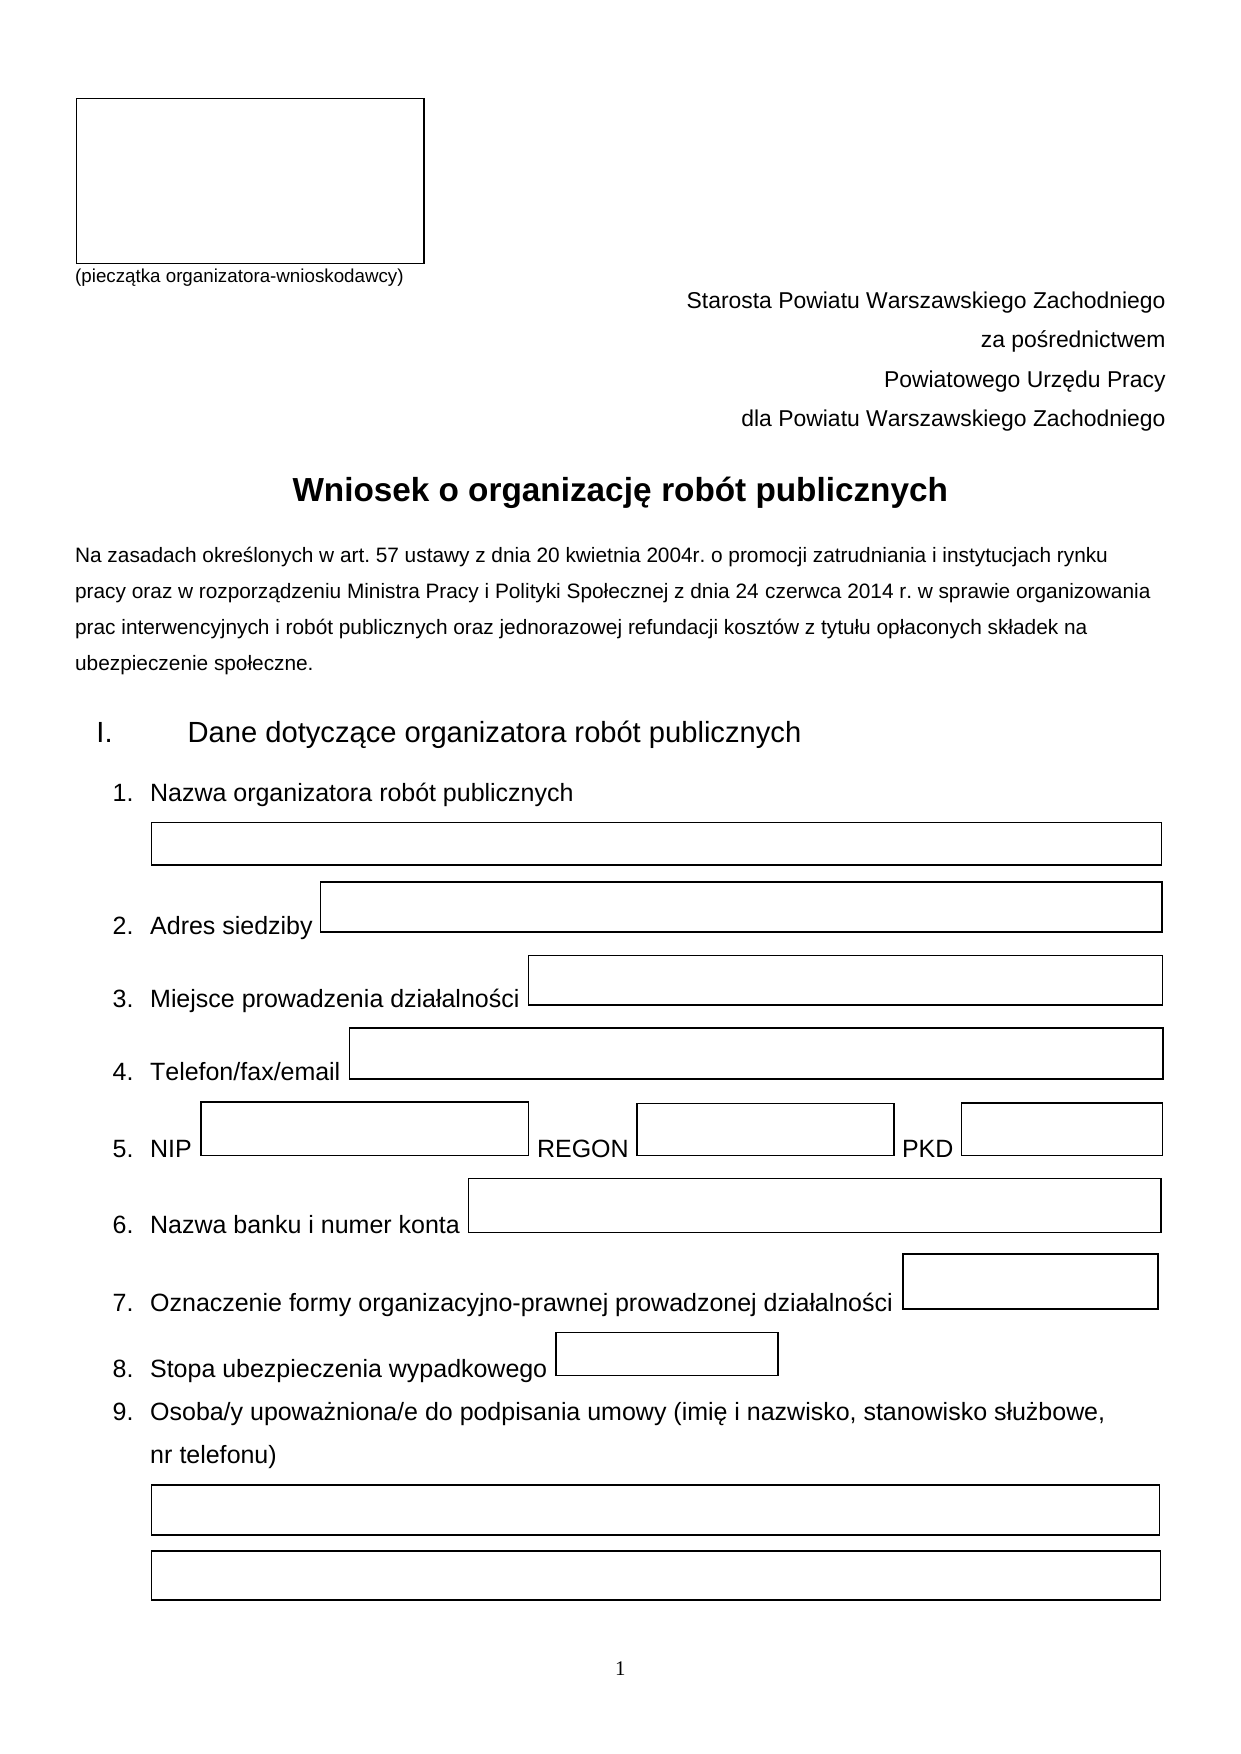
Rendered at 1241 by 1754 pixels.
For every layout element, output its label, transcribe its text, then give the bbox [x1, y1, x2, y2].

list Osoba/y upoważniona/e do podpisania umowy (imię i nazwisko, stanowisko służbowe, nr telefonu) [112, 1397, 1165, 1536]
list Adres siedziby [112, 881, 1165, 939]
list Stopa ubezpieczenia wypadkowego [112, 1331, 1165, 1382]
list Nazwa banku i numer konta [112, 1177, 1165, 1239]
list Oznaczenie formy organizacyjno-prawnej prowadzonej działalności [112, 1253, 1165, 1317]
list Nazwa organizatora robót publicznych [112, 778, 1165, 867]
list NIP REGON PKD [112, 1100, 1165, 1163]
text Starosta Powiatu Warszawskiego Zachodniego [75, 287, 1165, 313]
text dla Powiatu Warszawskiego Zachodniego [75, 405, 1165, 431]
list Telefon/fax/email [112, 1027, 1165, 1085]
text Wniosek o organizację robót publicznych [75, 469, 1165, 508]
text Na zasadach określonych w art. 57 ustawy z dnia 20 kwietnia 2004r. o promocji zatrudniania i instytucjach rynku pracy oraz w rozporządzeniu Ministra Pracy i Polityki Społecznej z dnia 24 czerwca 2014 r. w sprawie organizowania prac interwencyjnych i robót publicznych oraz jednorazowej refundacji kosztów z tytułu opłaconych składek na ubezpieczenie społeczne. [75, 543, 1165, 675]
list Miejsce prowadzenia działalności [112, 954, 1165, 1012]
text Powiatowego Urzędu Pracy [75, 366, 1165, 392]
list Dane dotyczące organizatora robót publicznych [112, 716, 1165, 749]
text (pieczątka organizatora-wnioskodawcy) [75, 265, 1165, 287]
text za pośrednictwem [75, 326, 1165, 352]
